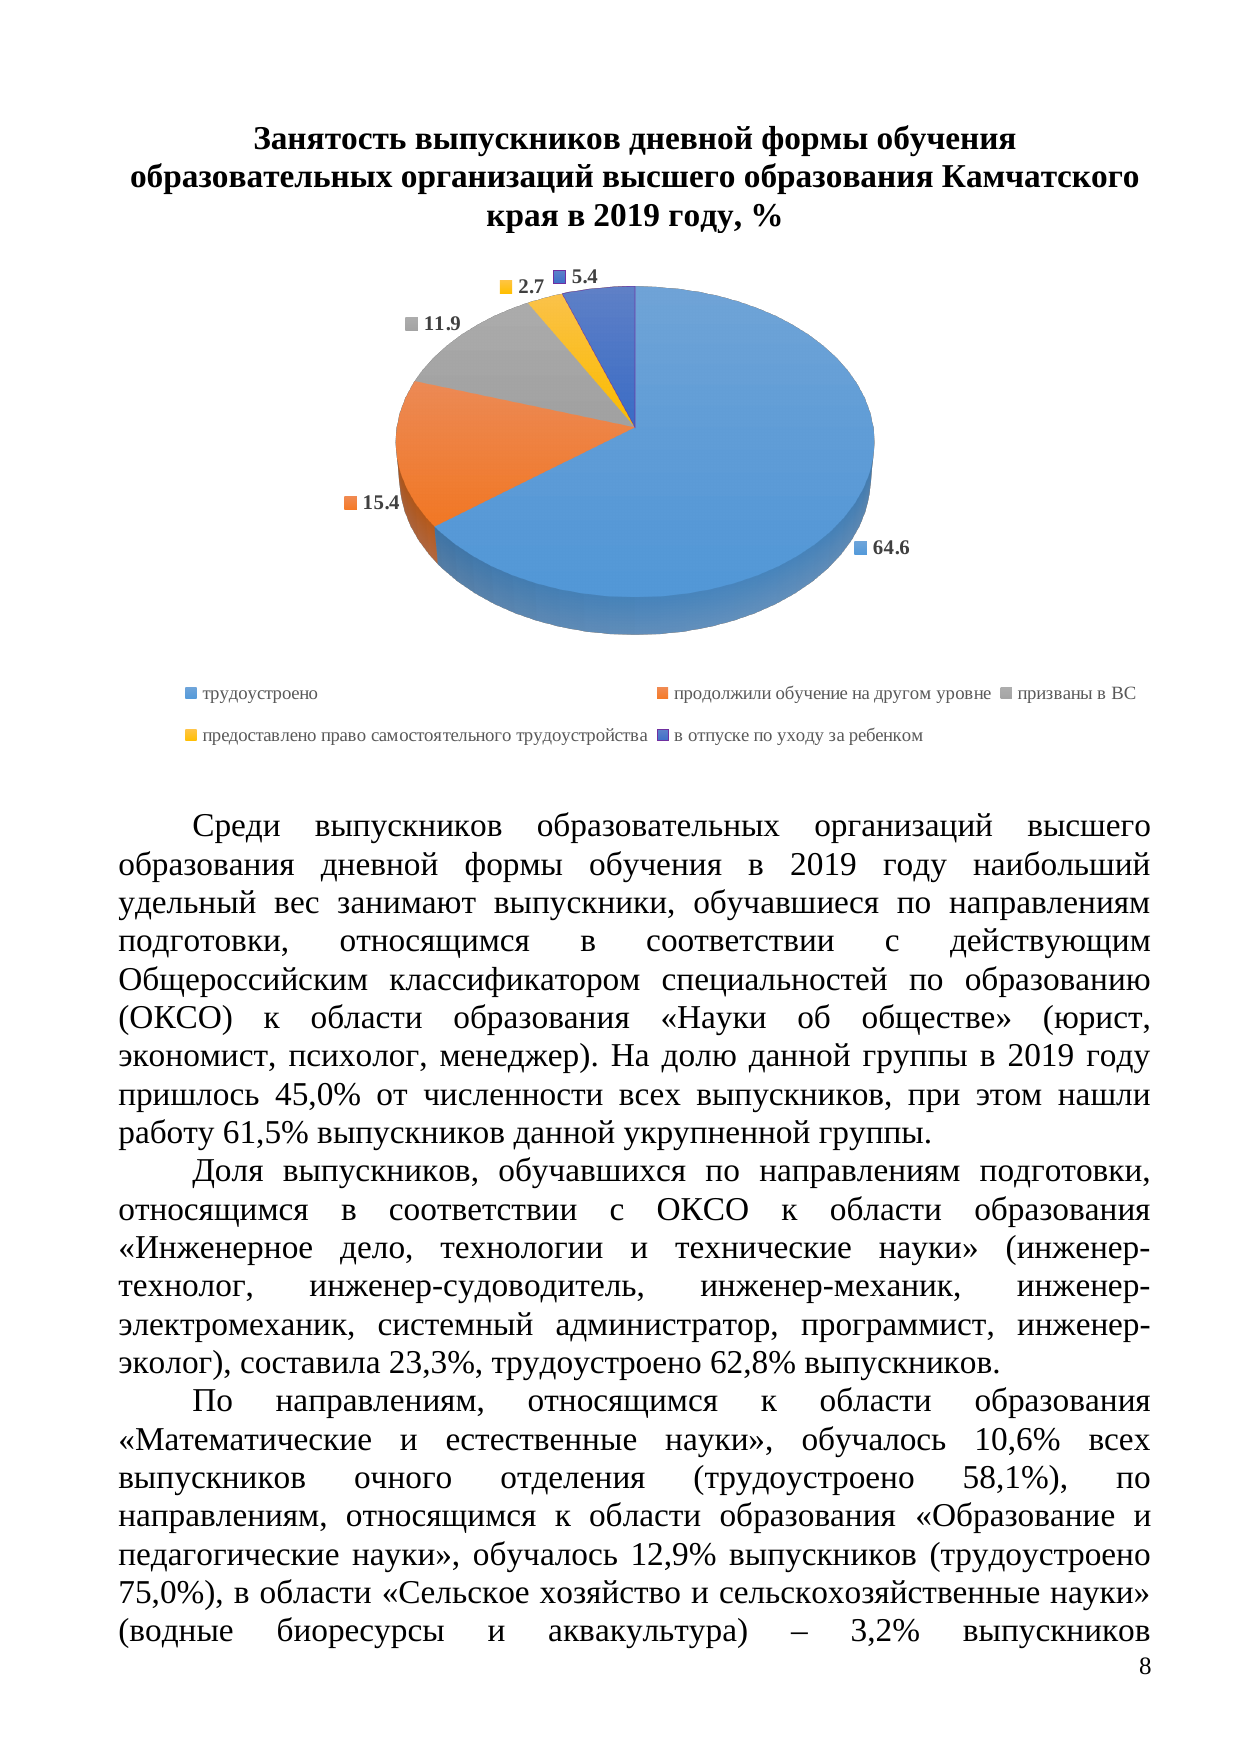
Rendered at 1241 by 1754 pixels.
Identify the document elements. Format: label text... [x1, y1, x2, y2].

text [118, 1380, 1152, 1649]
text Среди выпускников образовательных организаций высшего образования дневной формы обучения в 2019 году наибольший удельный вес занимают выпускники, обучавшиеся по направлениям подготовки, относящимся в соответствии с действующим Общероссийским классификатором специальностей по образованию (ОКСО) к области образования «Науки об обществе» (юрист, экономист, психолог, менеджер). На долю данной группы в 2019 году пришлось 45,0% от численности всех выпускников, при этом нашли работу 61,5% выпускников данной укрупненной группы. [118, 805, 1152, 1150]
text Занятость выпускников дневной формы обучения образовательных организаций высшего образования Камчатского края в 2019 году, % [118, 118, 1152, 233]
text Доля выпускников, обучавшихся по направлениям подготовки, относящимся в соответствии с ОКСО к области образования «Инженерное дело, технологии и технические науки» (инженер-технолог, инженер-судоводитель, инженер-механик, инженер-электромеханик, системный администратор, программист, инженер-эколог), составила 23,3%, трудоустроено 62,8% выпускников. [118, 1150, 1152, 1380]
